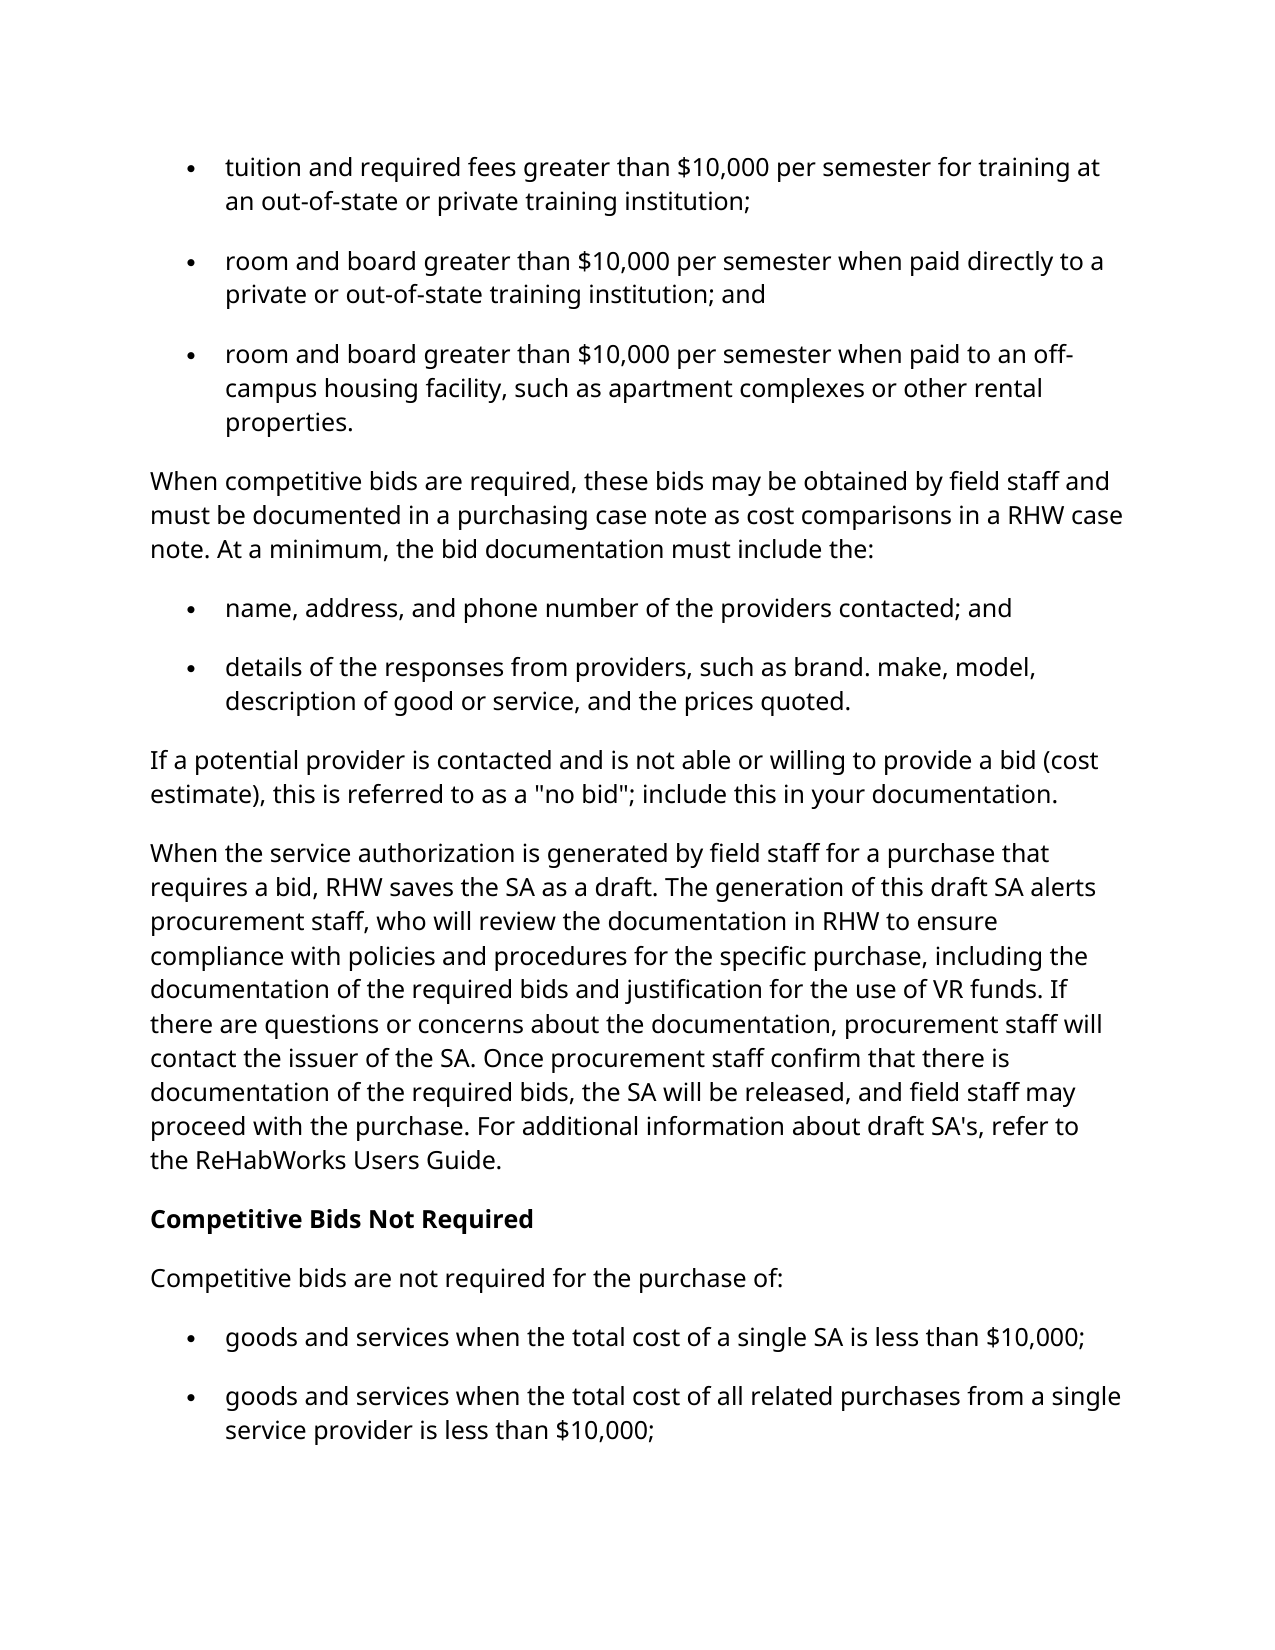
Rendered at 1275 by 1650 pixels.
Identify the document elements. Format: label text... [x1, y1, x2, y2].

list room and board greater than $10,000 per semester when paid directly to a private or out-of-state training institution; and [187, 243, 1125, 311]
text When competitive bids are required, these bids may be obtained by field staff and must be documented in a purchasing case note as cost comparisons in a RHW case note. At a minimum, the bid documentation must include the: [150, 463, 1125, 566]
text If a potential provider is contacted and is not able or willing to provide a bid (cost estimate), this is referred to as a "no bid"; include this in your documentation. [150, 743, 1125, 811]
list goods and services when the total cost of all related purchases from a single service provider is less than $10,000; [187, 1379, 1125, 1447]
text Competitive bids are not required for the purchase of: [150, 1261, 1125, 1295]
list goods and services when the total cost of a single SA is less than $10,000; [187, 1320, 1125, 1354]
list tuition and required fees greater than $10,000 per semester for training at an out-of-state or private training institution; [187, 150, 1125, 218]
list name, address, and phone number of the providers contacted; and [187, 591, 1125, 625]
list details of the responses from providers, such as brand. make, model, description of good or service, and the prices quoted. [187, 650, 1125, 718]
subtitle Competitive Bids Not Required [150, 1202, 1125, 1236]
text When the service authorization is generated by field staff for a purchase that requires a bid, RHW saves the SA as a draft. The generation of this draft SA alerts procurement staff, who will review the documentation in RHW to ensure compliance with policies and procedures for the specific purchase, including the documentation of the required bids and justification for the use of VR funds. If there are questions or concerns about the documentation, procurement staff will contact the issuer of the SA. Once procurement staff confirm that there is documentation of the required bids, the SA will be released, and field staff may proceed with the purchase. For additional information about draft SA's, refer to the ReHabWorks Users Guide. [150, 836, 1125, 1177]
list room and board greater than $10,000 per semester when paid to an off-campus housing facility, such as apartment complexes or other rental properties. [187, 336, 1125, 438]
